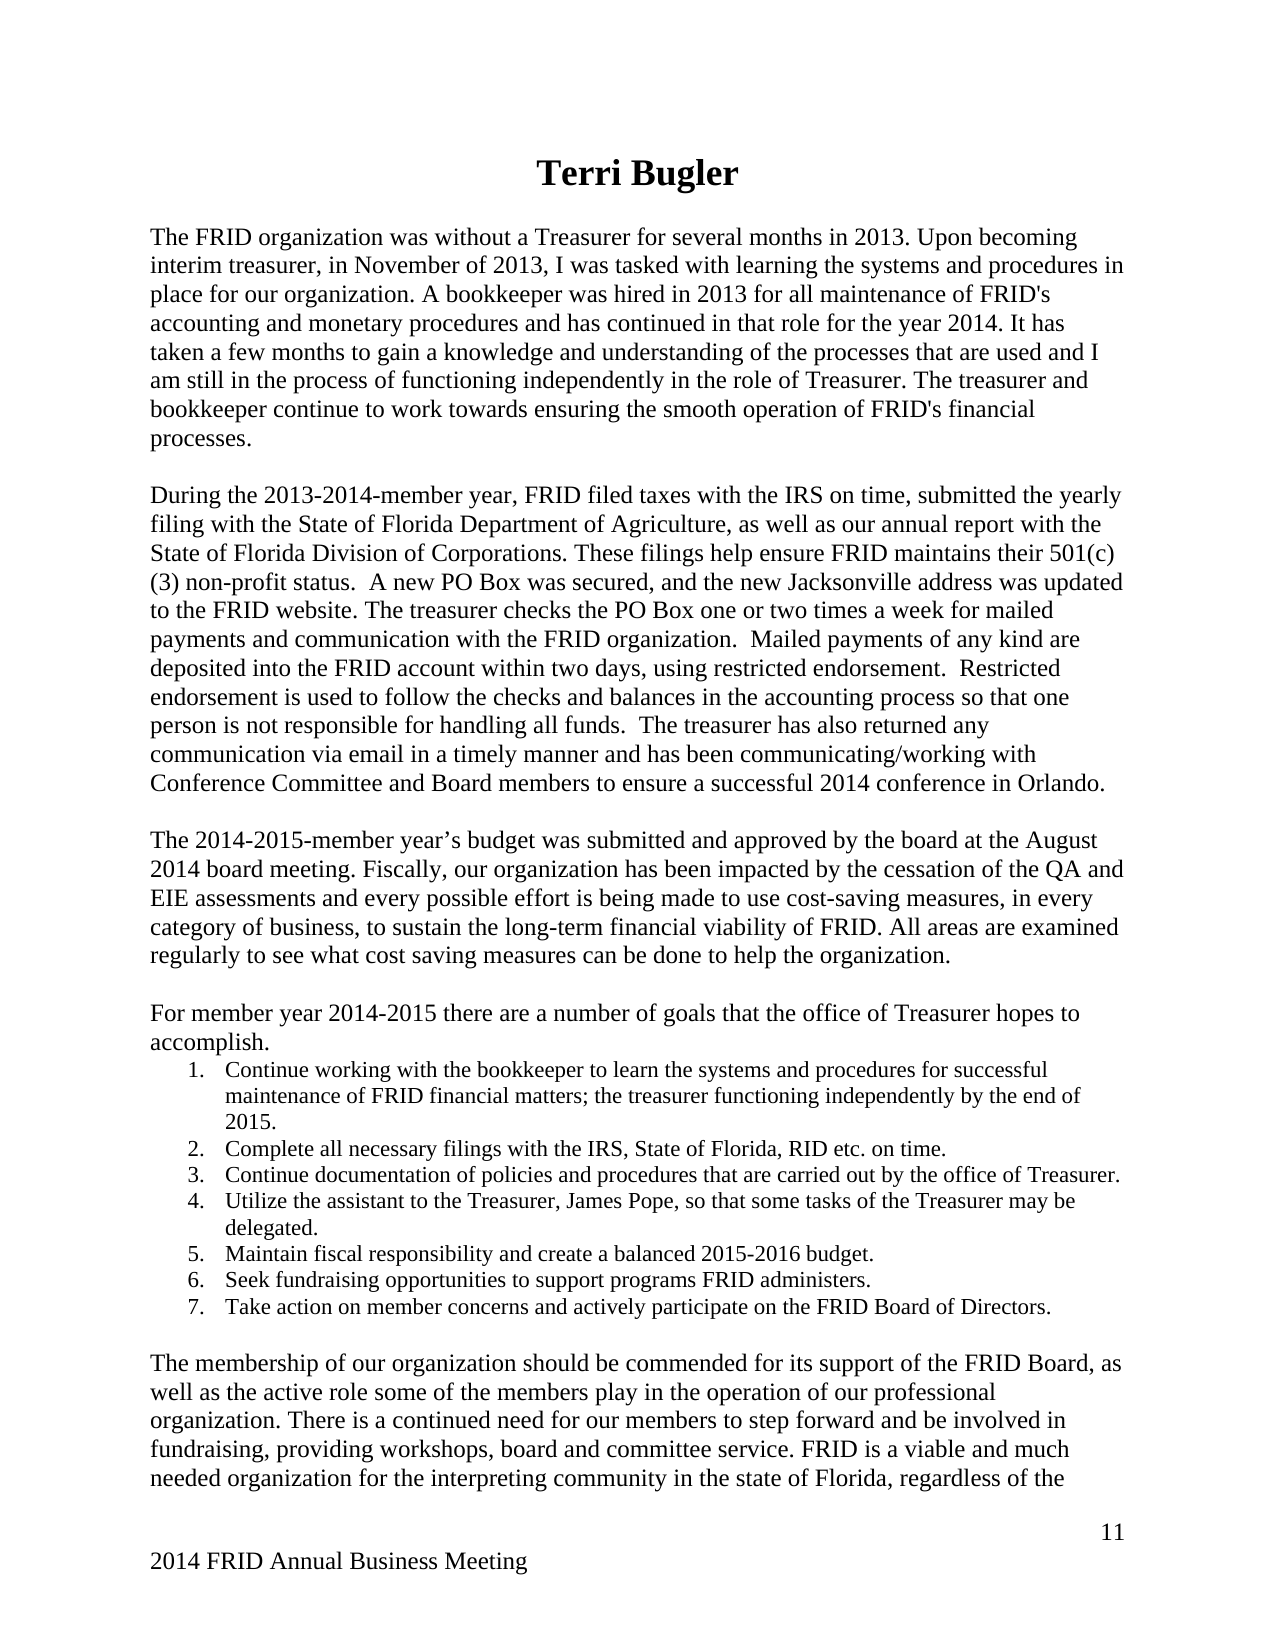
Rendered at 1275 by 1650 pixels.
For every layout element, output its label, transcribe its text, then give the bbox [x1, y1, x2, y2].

list Complete all necessary filings with the IRS, State of Florida, RID etc. on time. [187, 1135, 1125, 1161]
list Maintain fiscal responsibility and create a balanced 2015-2016 budget. [187, 1240, 1125, 1266]
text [150, 1348, 1125, 1492]
text The 2014-2015-member year’s budget was submitted and approved by the board at the August 2014 board meeting. Fiscally, our organization has been impacted by the cessation of the QA and EIE assessments and every possible effort is being made to use cost-saving measures, in every category of business, to sustain the long-term financial viability of FRID. All areas are examined regularly to see what cost saving measures can be done to help the organization. [150, 826, 1125, 969]
text The FRID organization was without a Treasurer for several months in 2013. Upon becoming interim treasurer, in November of 2013, I was tasked with learning the systems and procedures in place for our organization. A bookkeeper was hired in 2013 for all maintenance of FRID's accounting and monetary procedures and has continued in that role for the year 2014. It has taken a few months to gain a knowledge and understanding of the processes that are used and I am still in the process of functioning independently in the role of Treasurer. The treasurer and bookkeeper continue to work towards ensuring the smooth operation of FRID's financial processes. [150, 222, 1125, 452]
list Continue working with the bookkeeper to learn the systems and procedures for successful maintenance of FRID financial matters; the treasurer functioning independently by the end of 2015. [187, 1056, 1125, 1135]
text During the 2013-2014-member year, FRID filed taxes with the IRS on time, submitted the yearly filing with the State of Florida Department of Agriculture, as well as our annual report with the State of Florida Division of Corporations. These filings help ensure FRID maintains their 501(c)(3) non-profit status. A new PO Box was secured, and the new Jacksonville address was updated to the FRID website. The treasurer checks the PO Box one or two times a week for mailed payments and communication with the FRID organization. Mailed payments of any kind are deposited into the FRID account within two days, using restricted endorsement. Restricted endorsement is used to follow the checks and balances in the accounting process so that one person is not responsible for handling all funds. The treasurer has also returned any communication via email in a timely manner and has been communicating/working with Conference Committee and Board members to ensure a successful 2014 conference in Orlando. [150, 481, 1125, 797]
list Continue documentation of policies and procedures that are carried out by the office of Treasurer. [187, 1161, 1125, 1187]
list Utilize the assistant to the Treasurer, James Pope, so that some tasks of the Treasurer may be delegated. [187, 1187, 1125, 1240]
list Seek fundraising opportunities to support programs FRID administers. [187, 1266, 1125, 1293]
list Take action on member concerns and actively participate on the FRID Board of Directors. [187, 1293, 1125, 1319]
text Terri Bugler [150, 150, 1125, 193]
text For member year 2014-2015 there are a number of goals that the office of Treasurer hopes to accomplish. [150, 998, 1125, 1056]
